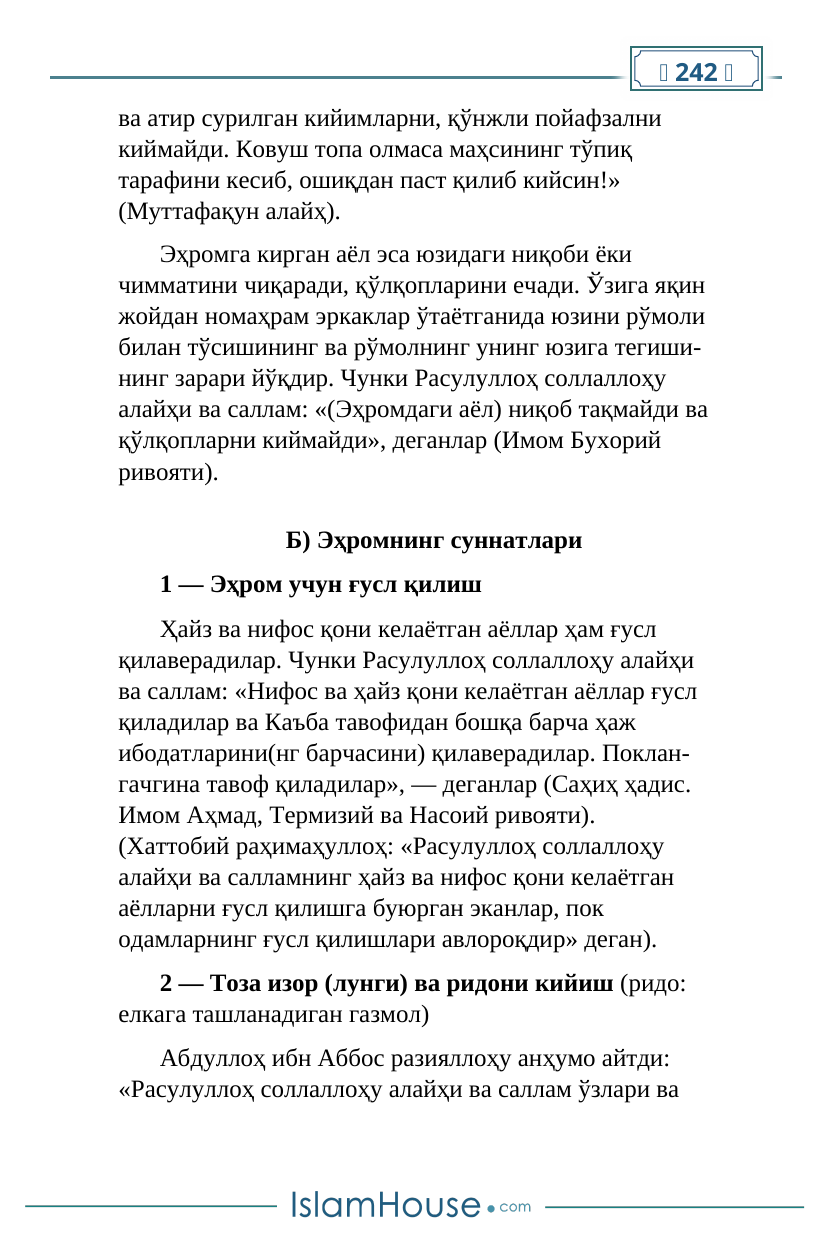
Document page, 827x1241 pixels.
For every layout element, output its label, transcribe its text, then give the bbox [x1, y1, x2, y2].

subtitle 1 — Эҳром учун ғусл қилиш [118, 569, 709, 597]
text Ҳайз ва нифос қони келаётган аёллар ҳам ғусл қилаверадилар. Чунки Расулуллоҳ соллаллоҳу алайҳи ва саллам: «Нифос ва ҳайз қони келаётган аёллар ғусл қиладилар ва Каъба тавофидан бошқа барча ҳаж ибодатларини(нг барчасини) қилаверадилар. Поклан-гачгина тавоф қиладилар», — деганлар (Саҳиҳ ҳадис. Имом Аҳмад, Термизий ва Насоий ривояти). (Хаттобий раҳимаҳуллоҳ: «Расулуллоҳ соллаллоҳу алайҳи ва салламнинг ҳайз ва нифос қони келаётган аёлларни ғусл қилишга буюрган эканлар, пок одамларнинг ғусл қилишлари авлороқдир» деган). [118, 614, 709, 953]
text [118, 1043, 709, 1102]
picture [18, 1186, 277, 1223]
text Эҳромга кирган аёл эса юзидаги ниқоби ёки чимматини чиқаради, қўлқопларини ечади. Ўзига яқин жойдан номаҳрам эркаклар ўтаётганида юзини рўмоли билан тўсишининг ва рўмолнинг унинг юзига тегиши-нинг зарари йўқдир. Чунки Расулуллоҳ соллаллоҳу алайҳи ва саллам: «(Эҳромдаги аёл) ниқоб тақмайди ва қўлқопларни киймайди», деганлар (Имом Бухорий ривояти). [118, 239, 709, 485]
picture [284, 1186, 805, 1224]
text 2 — Тоза изор (лунги) ва ридони кийиш (ридо: елкага ташланадиган газмол) [118, 968, 709, 1028]
text Б) Эҳромнинг суннатлари [159, 525, 709, 554]
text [118, 103, 709, 224]
